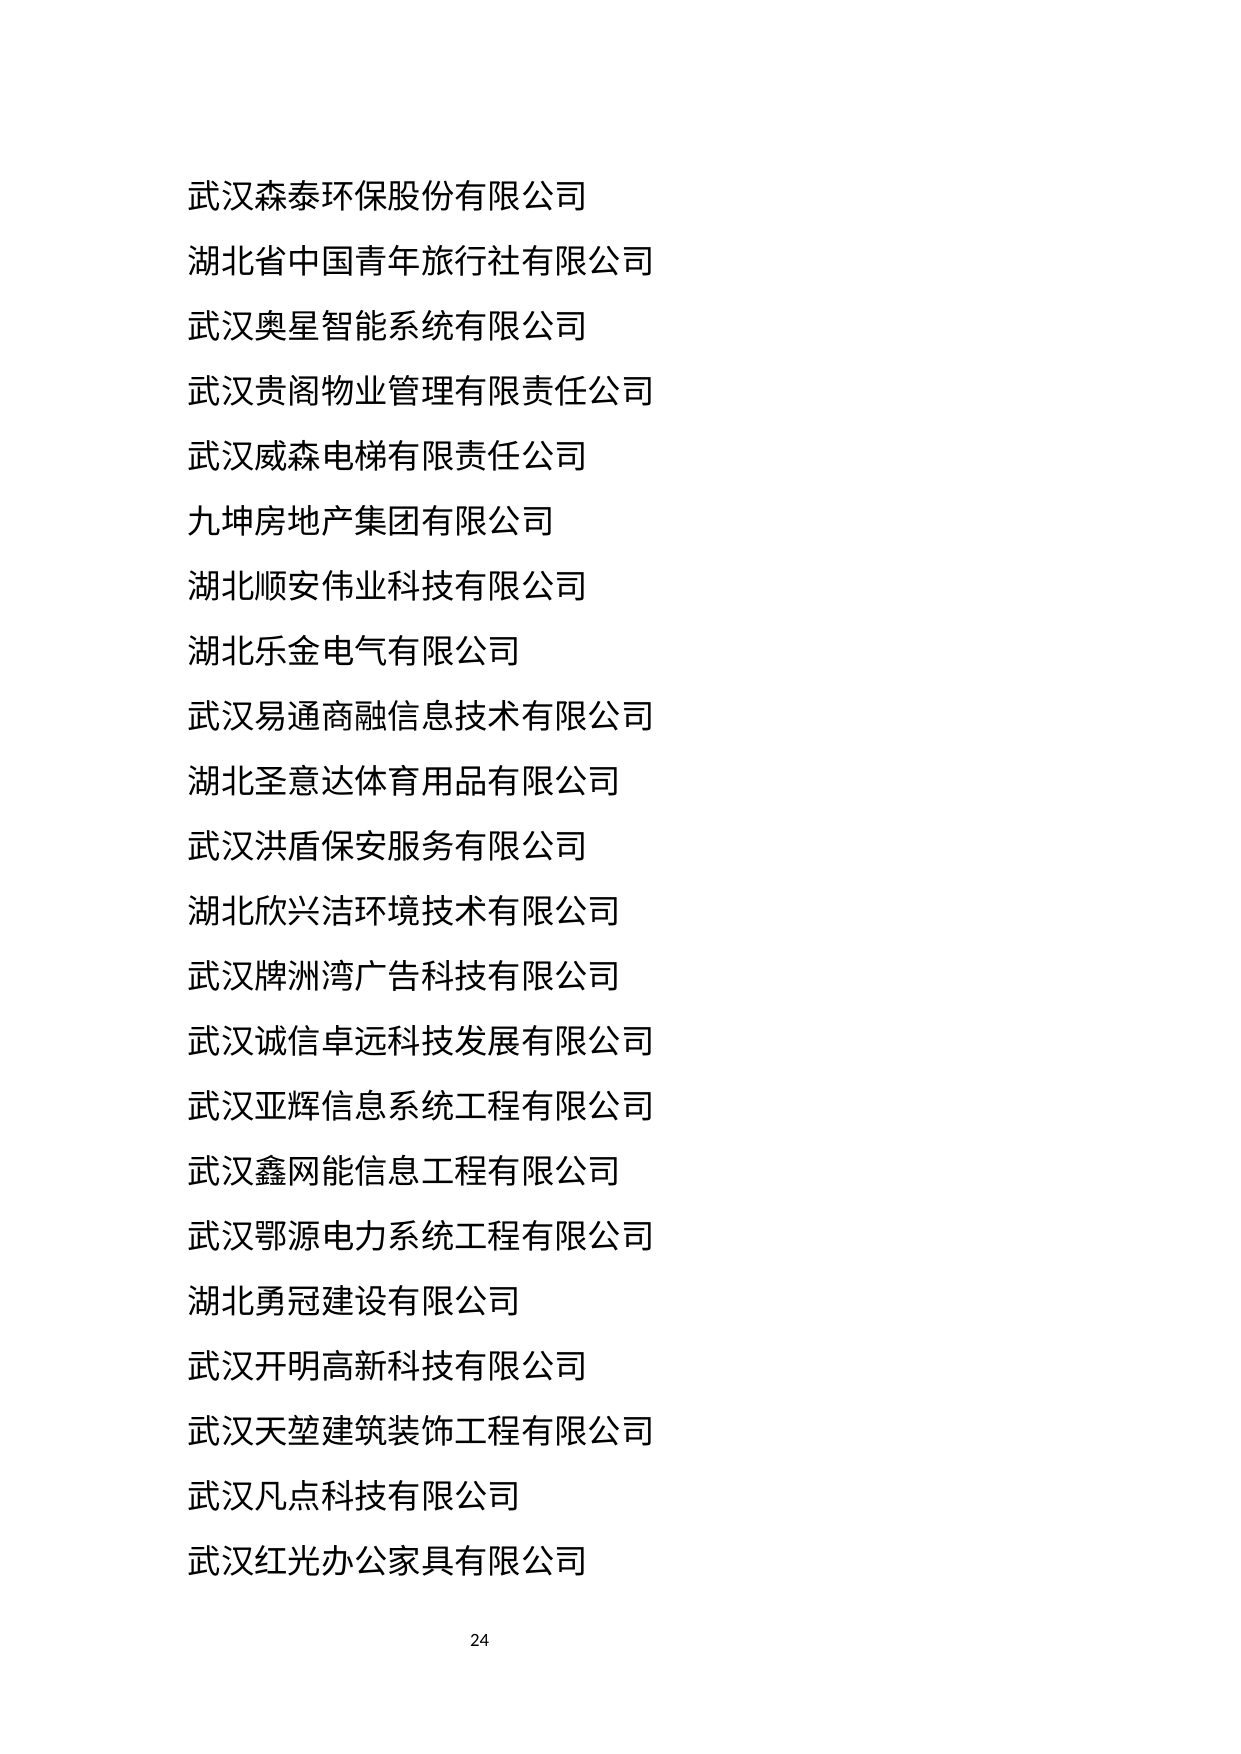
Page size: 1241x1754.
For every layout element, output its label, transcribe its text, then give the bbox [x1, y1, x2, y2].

text 湖北欣兴洁环境技术有限公司 [187, 877, 1053, 942]
text 武汉森泰环保股份有限公司 [187, 162, 1053, 227]
text 湖北勇冠建设有限公司 [187, 1267, 1053, 1332]
text 武汉红光办公家具有限公司 [187, 1527, 1053, 1592]
text 武汉诚信卓远科技发展有限公司 [187, 1007, 1053, 1072]
text 湖北顺安伟业科技有限公司 [187, 552, 1053, 617]
text 武汉威森电梯有限责任公司 [187, 422, 1053, 487]
text 武汉凡点科技有限公司 [187, 1462, 1053, 1527]
text 湖北乐金电气有限公司 [187, 617, 1053, 682]
text 武汉开明高新科技有限公司 [187, 1332, 1053, 1397]
text 武汉鄂源电力系统工程有限公司 [187, 1202, 1053, 1267]
text 武汉牌洲湾广告科技有限公司 [187, 942, 1053, 1007]
text 湖北省中国青年旅行社有限公司 [187, 227, 1053, 292]
text 武汉奥星智能系统有限公司 [187, 292, 1053, 357]
text 湖北圣意达体育用品有限公司 [187, 747, 1053, 812]
text 武汉天堃建筑装饰工程有限公司 [187, 1397, 1053, 1462]
text 九坤房地产集团有限公司 [187, 487, 1053, 552]
text 武汉洪盾保安服务有限公司 [187, 812, 1053, 877]
text 武汉贵阁物业管理有限责任公司 [187, 357, 1053, 422]
text 武汉易通商融信息技术有限公司 [187, 682, 1053, 747]
text 武汉亚辉信息系统工程有限公司 [187, 1072, 1053, 1137]
text 武汉鑫网能信息工程有限公司 [187, 1137, 1053, 1202]
